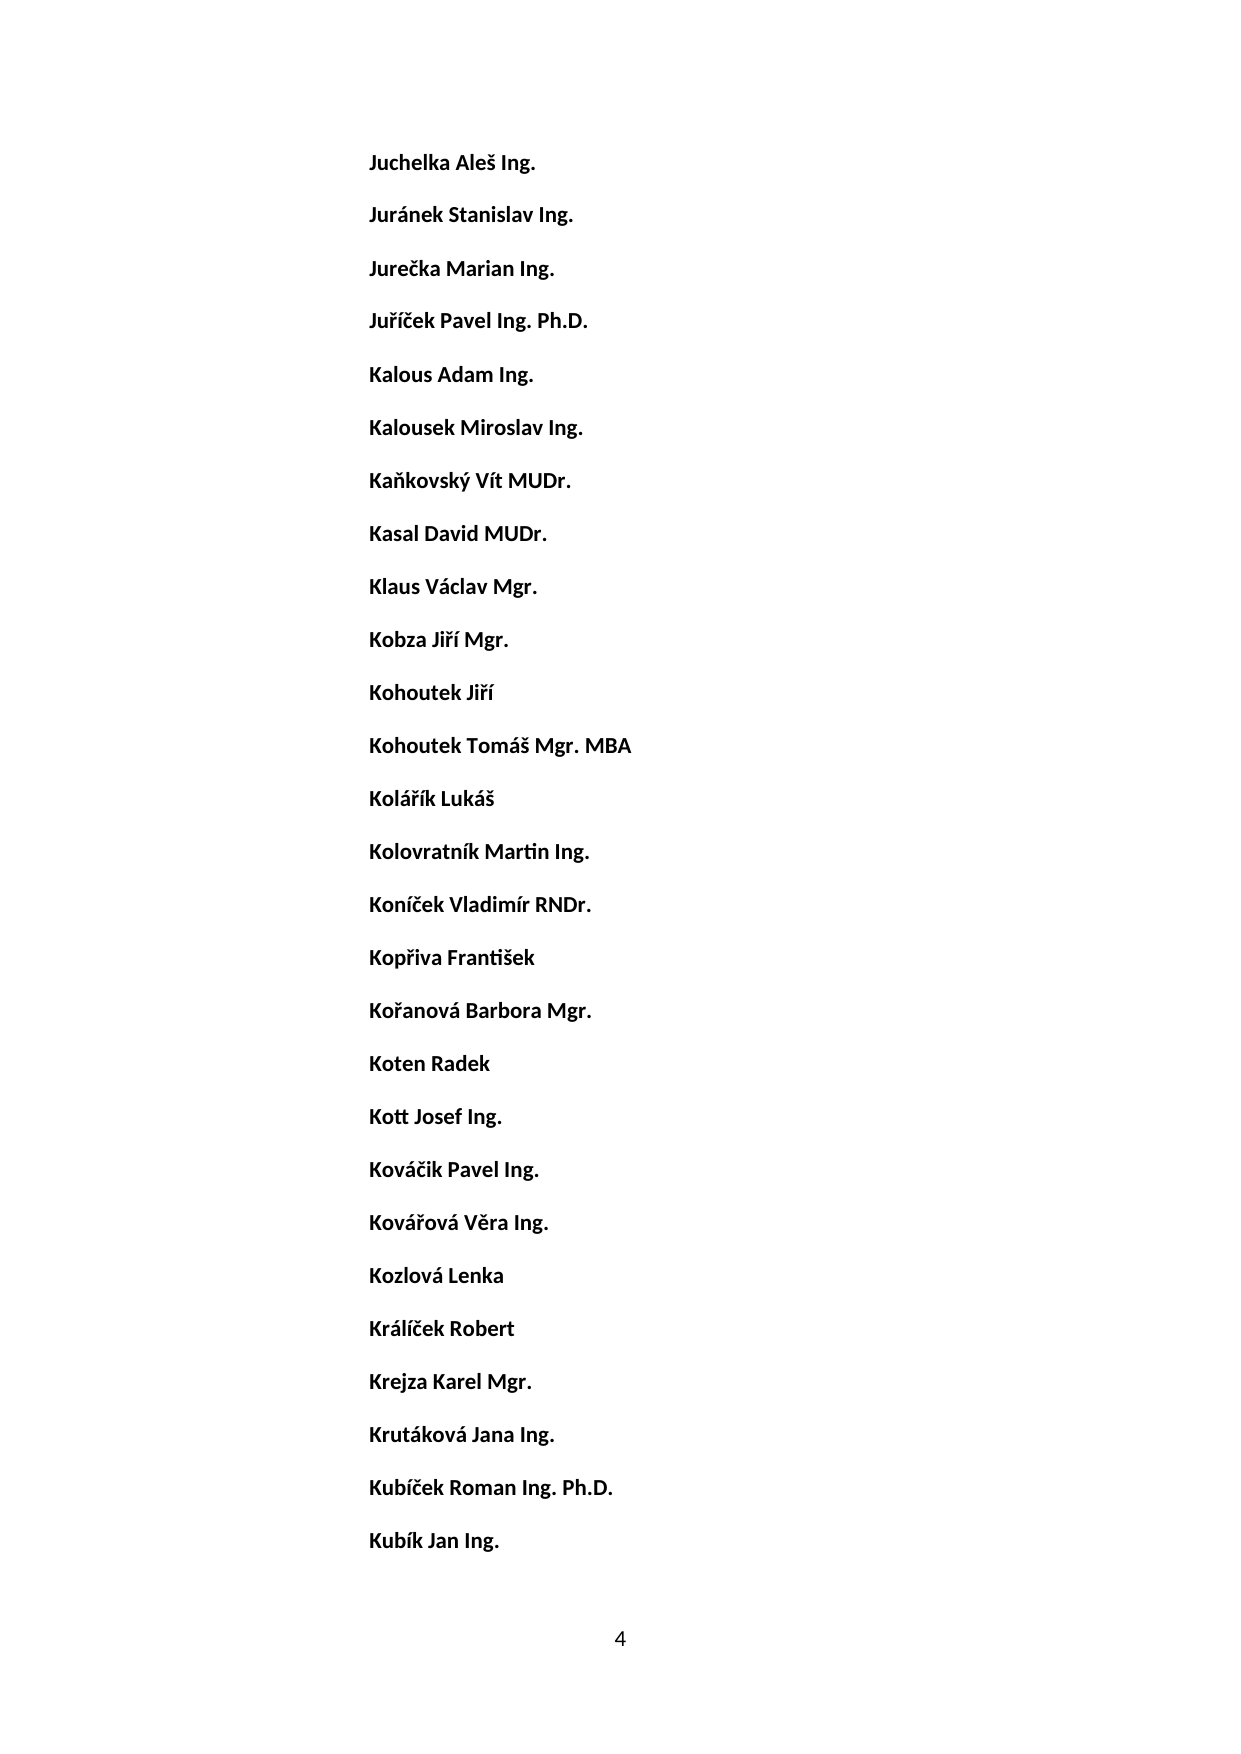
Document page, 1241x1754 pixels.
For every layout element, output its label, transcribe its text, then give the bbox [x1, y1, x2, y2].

text Králíček Robert [369, 1314, 1093, 1342]
text Kobza Jiří Mgr. [369, 625, 1093, 653]
text Kopřiva František [369, 943, 1093, 971]
text Kasal David MUDr. [369, 519, 1093, 547]
text Kolovratník Martin Ing. [369, 837, 1093, 865]
text Juránek Stanislav Ing. [369, 201, 1093, 229]
text Jurečka Marian Ing. [369, 254, 1093, 282]
text Kohoutek Jiří [369, 678, 1093, 706]
text Kořanová Barbora Mgr. [369, 996, 1093, 1024]
text Kozlová Lenka [369, 1261, 1093, 1289]
text Krutáková Jana Ing. [369, 1420, 1093, 1448]
text Kalous Adam Ing. [369, 360, 1093, 388]
text Kaňkovský Vít MUDr. [369, 466, 1093, 494]
text Kalousek Miroslav Ing. [369, 413, 1093, 441]
text Kubíček Roman Ing. Ph.D. [369, 1473, 1093, 1501]
text Kohoutek Tomáš Mgr. MBA [369, 731, 1093, 759]
text Koníček Vladimír RNDr. [369, 890, 1093, 918]
text Koten Radek [369, 1049, 1093, 1077]
text Juříček Pavel Ing. Ph.D. [369, 307, 1093, 335]
text Krejza Karel Mgr. [369, 1367, 1093, 1395]
text Kubík Jan Ing. [369, 1526, 1093, 1554]
text Klaus Václav Mgr. [369, 572, 1093, 600]
text Kováčik Pavel Ing. [369, 1155, 1093, 1183]
text Kolářík Lukáš [369, 784, 1093, 812]
text Juchelka Aleš Ing. [369, 148, 1093, 176]
text Kovářová Věra Ing. [369, 1208, 1093, 1236]
text Kott Josef Ing. [369, 1102, 1093, 1130]
